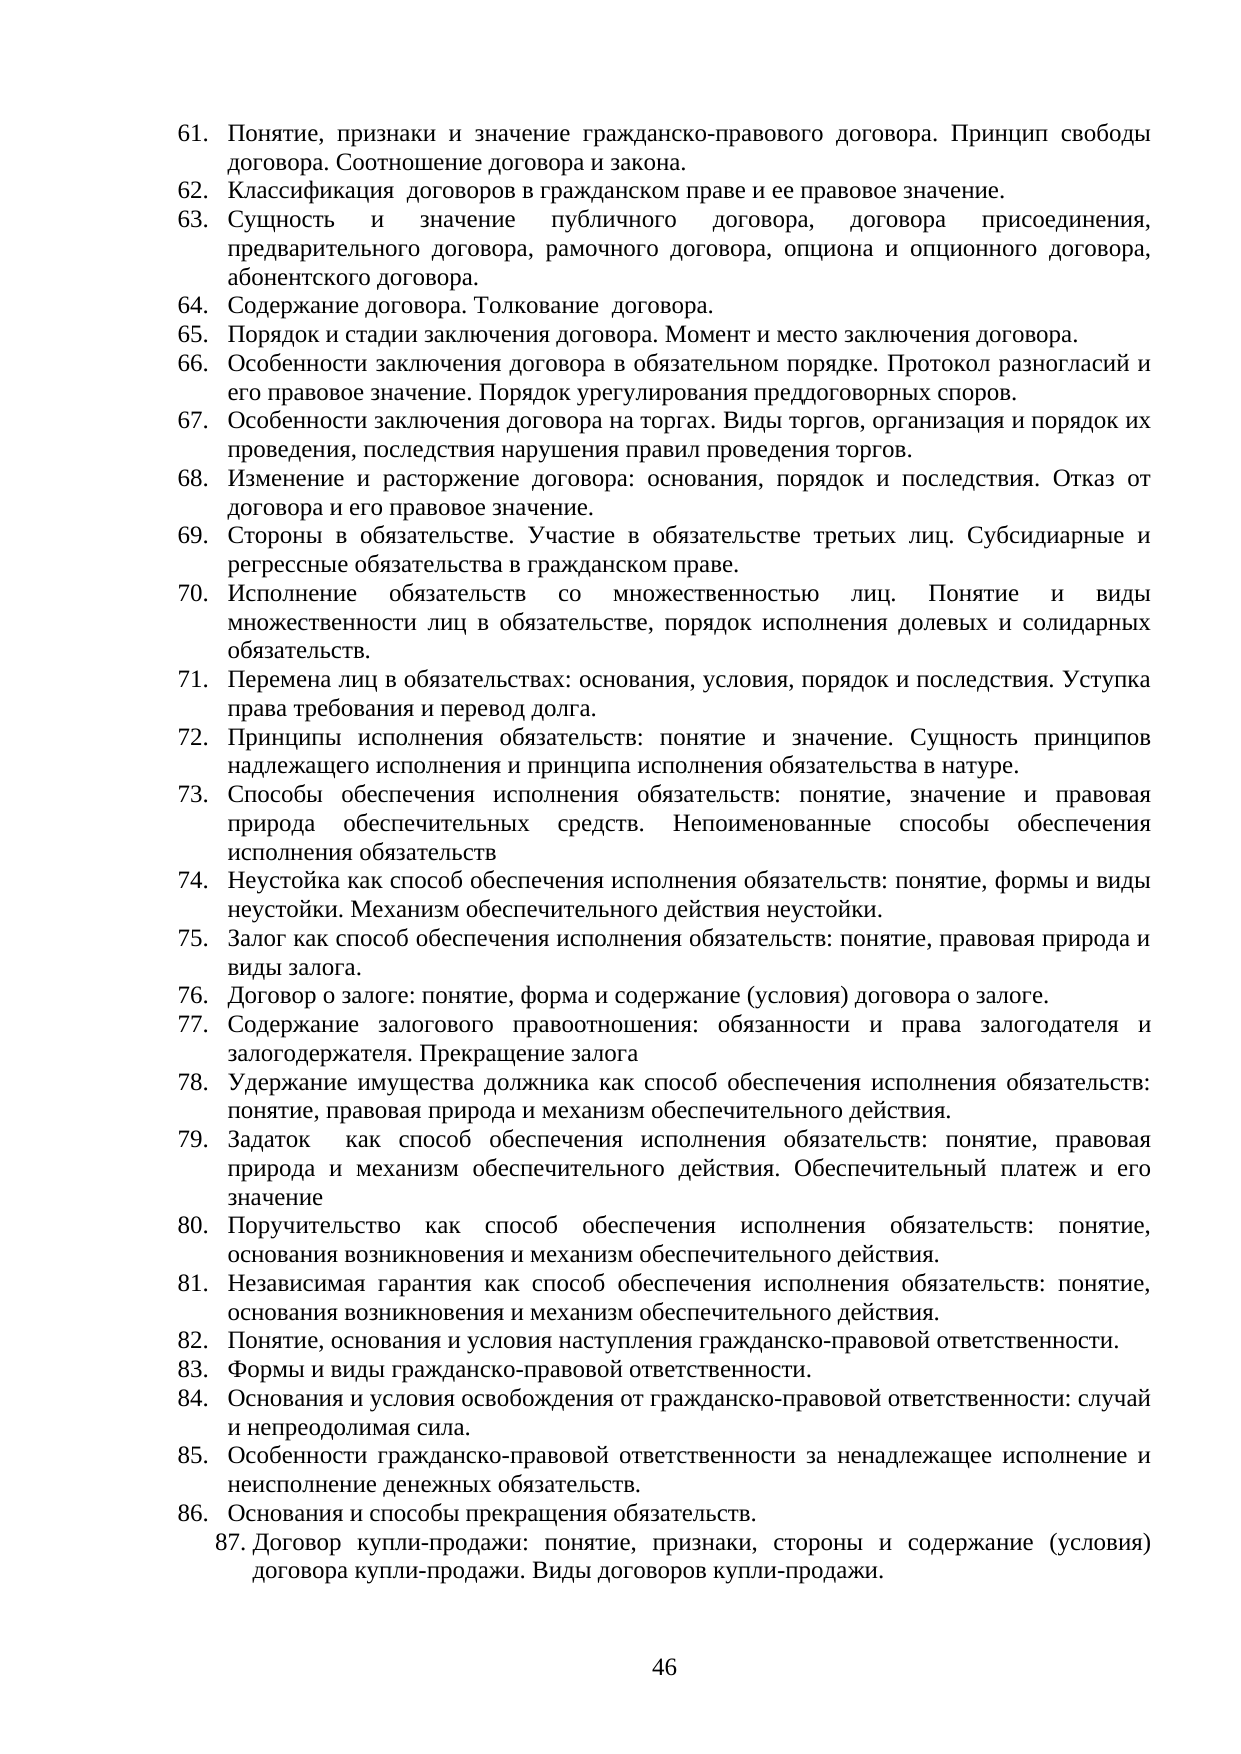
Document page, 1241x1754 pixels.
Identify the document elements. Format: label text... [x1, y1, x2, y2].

list Удержание имущества должника как способ обеспечения исполнения обязательств: понятие, правовая природа и механизм обеспечительного действия. [177, 1067, 1152, 1124]
list Особенности гражданско-правовой ответственности за ненадлежащее исполнение и неисполнение денежных обязательств. [177, 1441, 1152, 1498]
list Содержание залогового правоотношения: обязанности и права залогодателя и залогодержателя. Прекращение залога [177, 1009, 1152, 1067]
list Независимая гарантия как способ обеспечения исполнения обязательств: понятие, основания возникновения и механизм обеспечительного действия. [177, 1268, 1152, 1326]
list Сущность и значение публичного договора, договора присоединения, предварительного договора, рамочного договора, опциона и опционного договора, абонентского договора. [177, 204, 1152, 291]
list Основания и условия освобождения от гражданско-правовой ответственности: случай и непреодолимая сила. [177, 1383, 1152, 1441]
list Задаток как способ обеспечения исполнения обязательств: понятие, правовая природа и механизм обеспечительного действия. Обеспечительный платеж и его значение [177, 1124, 1152, 1211]
list Принципы исполнения обязательств: понятие и значение. Сущность принципов надлежащего исполнения и принципа исполнения обязательства в натуре. [177, 722, 1152, 779]
list Поручительство как способ обеспечения исполнения обязательств: понятие, основания возникновения и механизм обеспечительного действия. [177, 1211, 1152, 1268]
list Изменение и расторжение договора: основания, порядок и последствия. Отказ от договора и его правовое значение. [177, 463, 1152, 521]
list Перемена лиц в обязательствах: основания, условия, порядок и последствия. Уступка права требования и перевод долга. [177, 664, 1152, 722]
list Порядок и стадии заключения договора. Момент и место заключения договора. [177, 319, 1152, 348]
list Содержание договора. Толкование договора. [177, 291, 1152, 319]
list Договор о залоге: понятие, форма и содержание (условия) договора о залоге. [177, 981, 1152, 1009]
list Формы и виды гражданско-правовой ответственности. [177, 1354, 1152, 1383]
list Понятие, признаки и значение гражданско-правового договора. Принцип свободы договора. Соотношение договора и закона. [177, 118, 1152, 176]
list Классификация договоров в гражданском праве и ее правовое значение. [177, 176, 1152, 204]
list Понятие, основания и условия наступления гражданско-правовой ответственности. [177, 1326, 1152, 1354]
list Способы обеспечения исполнения обязательств: понятие, значение и правовая природа обеспечительных средств. Непоименованные способы обеспечения исполнения обязательств [177, 779, 1152, 866]
list Стороны в обязательстве. Участие в обязательстве третьих лиц. Субсидиарные и регрессные обязательства в гражданском праве. [177, 521, 1152, 578]
list Договор купли-продажи: понятие, признаки, стороны и содержание (условия) договора купли-продажи. Виды договоров купли-продажи. [215, 1527, 1152, 1584]
list Особенности заключения договора в обязательном порядке. Протокол разногласий и его правовое значение. Порядок урегулирования преддоговорных споров. [177, 348, 1152, 406]
list Залог как способ обеспечения исполнения обязательств: понятие, правовая природа и виды залога. [177, 923, 1152, 981]
list Исполнение обязательств со множественностью лиц. Понятие и виды множественности лиц в обязательстве, порядок исполнения долевых и солидарных обязательств. [177, 578, 1152, 664]
list Особенности заключения договора на торгах. Виды торгов, организация и порядок их проведения, последствия нарушения правил проведения торгов. [177, 406, 1152, 463]
list Основания и способы прекращения обязательств. [177, 1498, 1152, 1527]
list Неустойка как способ обеспечения исполнения обязательств: понятие, формы и виды неустойки. Механизм обеспечительного действия неустойки. [177, 866, 1152, 923]
